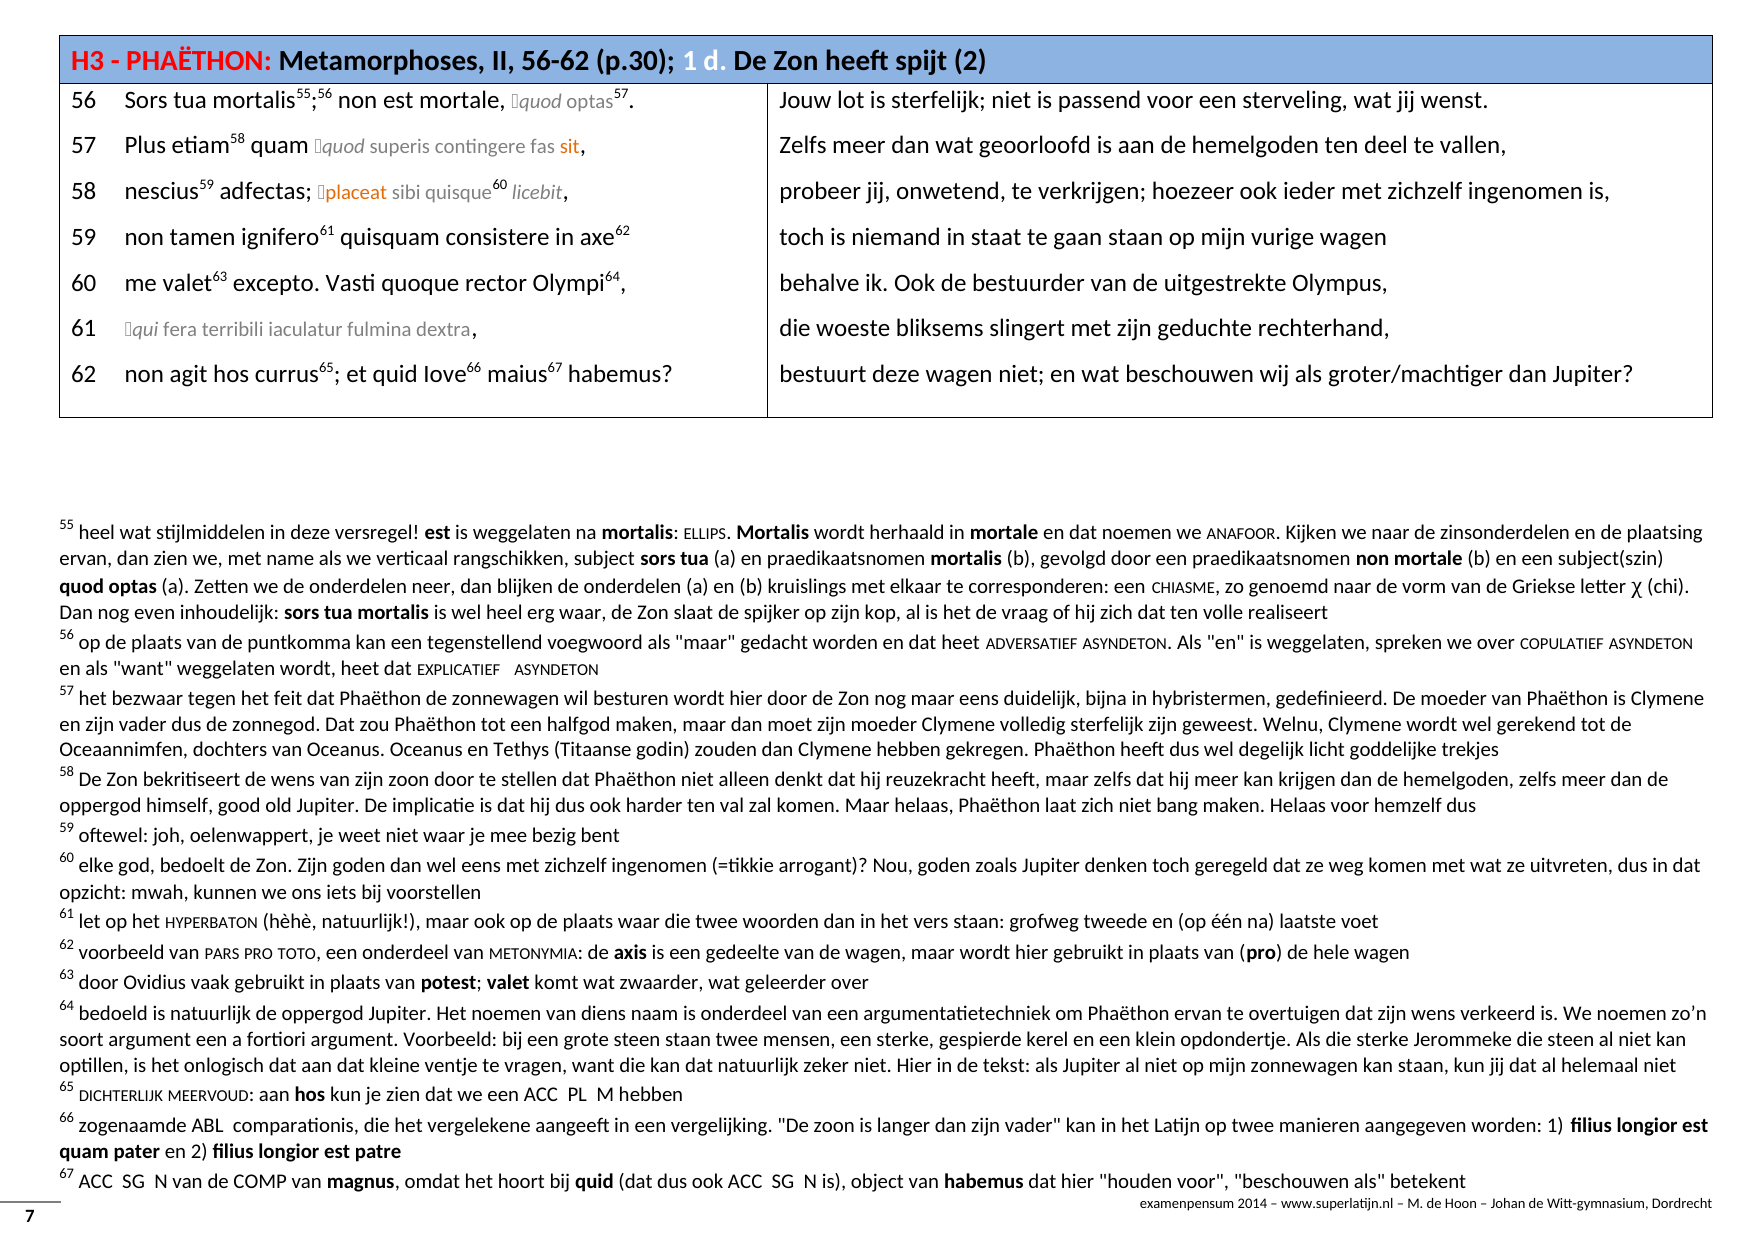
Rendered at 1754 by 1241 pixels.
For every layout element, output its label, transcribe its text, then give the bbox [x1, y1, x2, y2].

table_header H3 - PHAËTHON: Metamorphoses, II, 56-62 (p.30); 1 d. De Zon heeft spijt (2) [60, 36, 1712, 83]
table_cell 56 Sors tua mortalis; non est mortale, quod optas. 57 Plus etiam quam quod superis contingere fas sit, 58 nescius adfectas; placeat sibi quisque licebit, 59 non tamen ignifero quisquam consistere in axe 60 me valet excepto. Vasti quoque rector Olympi, 61 qui fera terribili iaculatur fulmina dextra, 62 non agit hos currus; et quid Iove maius habemus? [60, 84, 767, 417]
table_cell Jouw lot is sterfelijk; niet is passend voor een sterveling, wat jij wenst. Zelfs meer dan wat geoorloofd is aan de hemelgoden ten deel te vallen, probeer jij, onwetend, te verkrijgen; hoezeer ook ieder met zichzelf ingenomen is, toch is niemand in staat te gaan staan op mijn vurige wagen behalve ik. Ook de bestuurder van de uitgestrekte Olympus, die woeste bliksems slingert met zijn geduchte rechterhand, bestuurt deze wagen niet; en wat beschouwen wij als groter/machtiger dan Jupiter? [768, 84, 1712, 417]
